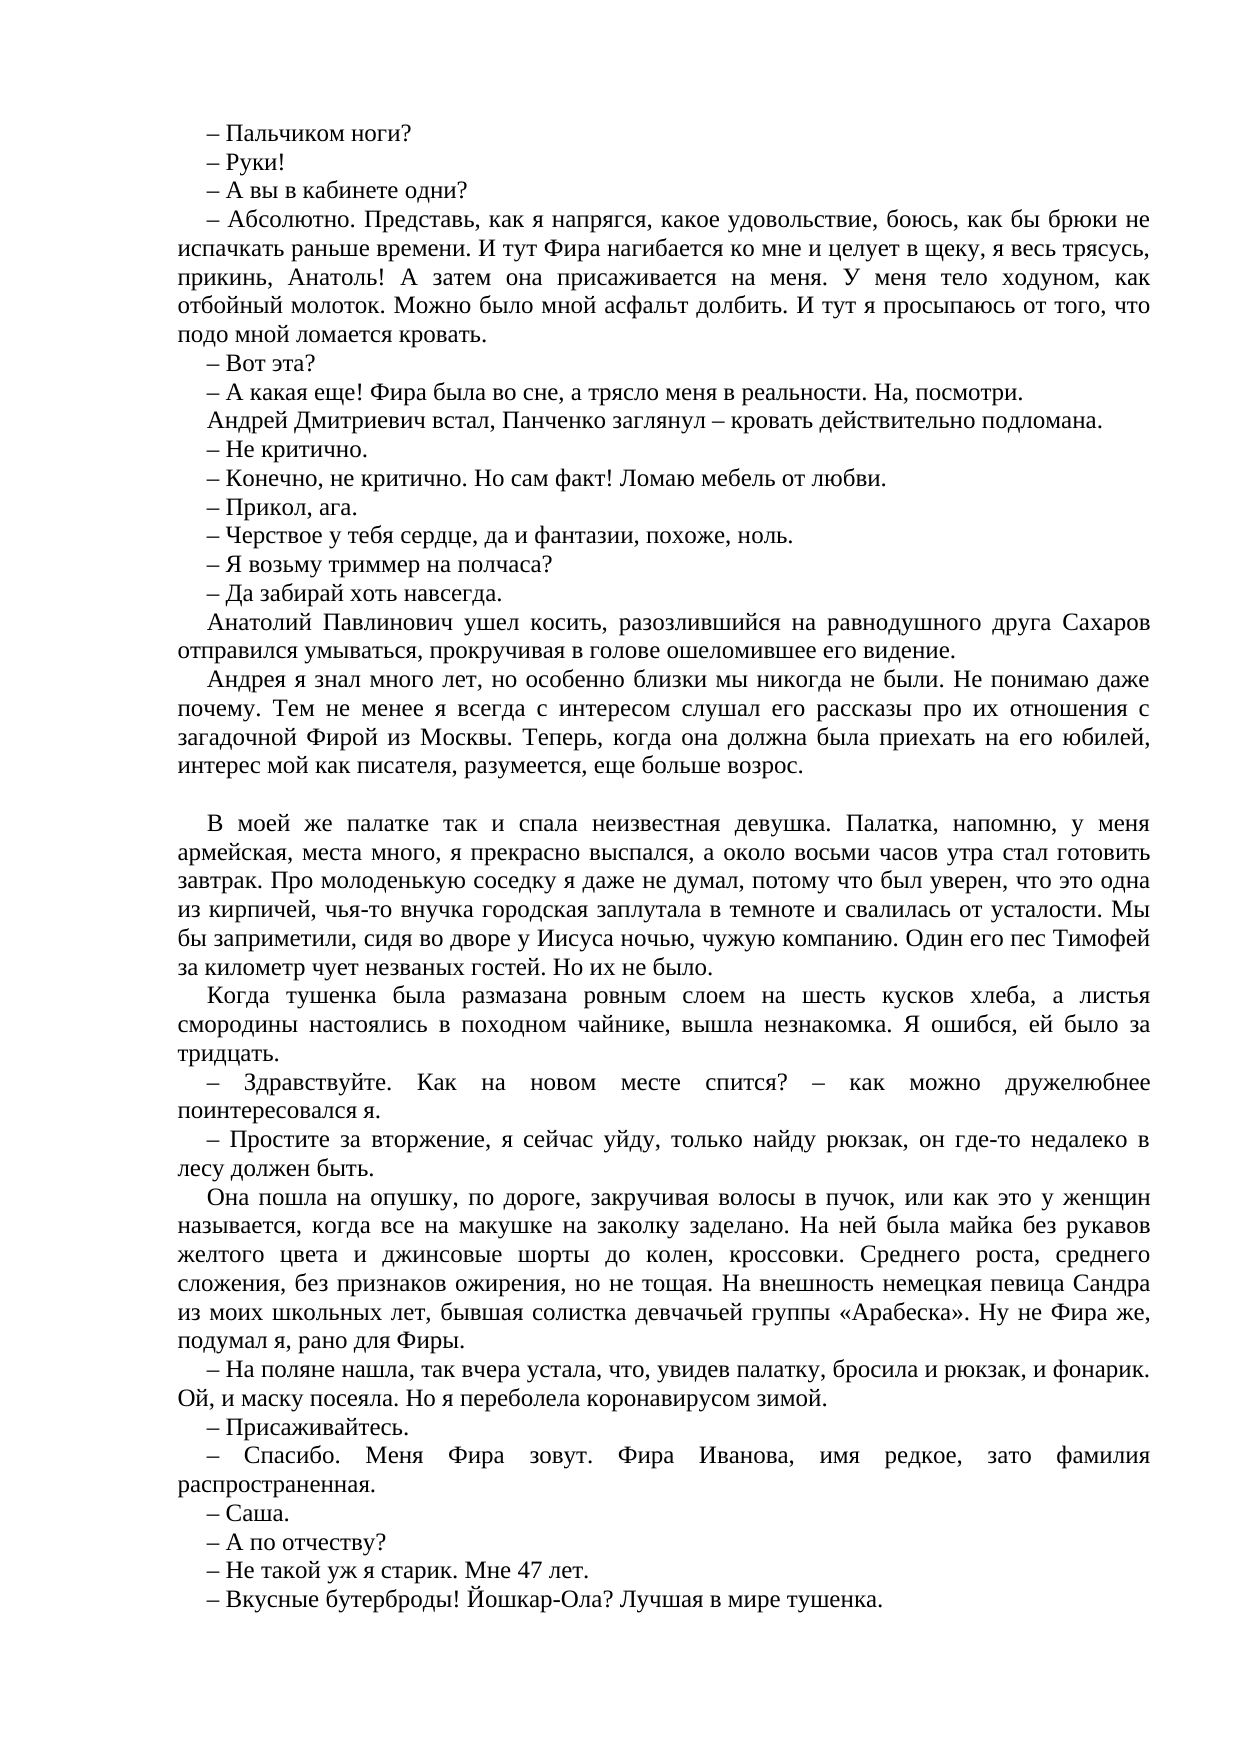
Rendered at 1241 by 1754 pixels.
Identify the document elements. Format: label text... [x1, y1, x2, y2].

text – Простите за вторжение, я сейчас уйду, только найду рюкзак, он где-то недалеко в лесу должен быть. [177, 1124, 1152, 1182]
text – Вот эта? [177, 348, 1152, 377]
text – Да забирай хоть навсегда. [177, 578, 1152, 607]
text – Пальчиком ноги? [177, 118, 1152, 147]
text – Черствое у тебя сердце, да и фантазии, похоже, ноль. [177, 521, 1152, 549]
text Анатолий Павлинович ушел косить, разозлившийся на равнодушного друга Сахаров отправился умываться, прокручивая в голове ошеломившее его видение. [177, 607, 1152, 664]
text Она пошла на опушку, по дороге, закручивая волосы в пучок, или как это у женщин называется, когда все на макушке на заколку заделано. На ней была майка без рукавов желтого цвета и джинсовые шорты до колен, кроссовки. Среднего роста, среднего сложения, без признаков ожирения, но не тощая. На внешность немецкая певица Сандра из моих школьных лет, бывшая солистка девчачьей группы «Арабеска». Ну не Фира же, подумал я, рано для Фиры. [177, 1182, 1152, 1354]
text – Не критично. [177, 434, 1152, 463]
text – Конечно, не критично. Но сам факт! Ломаю мебель от любви. [177, 463, 1152, 492]
text – Присаживайтесь. [177, 1412, 1152, 1441]
text Андрея я знал много лет, но особенно близки мы никогда не были. Не понимаю даже почему. Тем не менее я всегда с интересом слушал его рассказы про их отношения с загадочной Фирой из Москвы. Теперь, когда она должна была приехать на его юбилей, интерес мой как писателя, разумеется, еще больше возрос. [177, 664, 1152, 779]
text – Руки! [177, 147, 1152, 176]
text – Прикол, ага. [177, 492, 1152, 521]
text – Вкусные бутерброды! Йошкар-Ола? Лучшая в мире тушенка. [177, 1584, 1152, 1613]
text – А какая еще! Фира была во сне, а трясло меня в реальности. На, посмотри. [177, 377, 1152, 406]
text – На поляне нашла, так вчера устала, что, увидев палатку, бросила и рюкзак, и фонарик. Ой, и маску посеяла. Но я переболела коронавирусом зимой. [177, 1354, 1152, 1412]
text – А по отчеству? [177, 1527, 1152, 1556]
text – Я возьму триммер на полчаса? [177, 549, 1152, 578]
text Когда тушенка была размазана ровным слоем на шесть кусков хлеба, а листья смородины настоялись в походном чайнике, вышла незнакомка. Я ошибся, ей было за тридцать. [177, 981, 1152, 1067]
text Андрей Дмитриевич встал, Панченко заглянул – кровать действительно подломана. [177, 406, 1152, 434]
text – Абсолютно. Представь, как я напрягся, какое удовольствие, боюсь, как бы брюки не испачкать раньше времени. И тут Фира нагибается ко мне и целует в щеку, я весь трясусь, прикинь, Анатоль! А затем она присаживается на меня. У меня тело ходуном, как отбойный молоток. Можно было мной асфальт долбить. И тут я просыпаюсь от того, что подо мной ломается кровать. [177, 204, 1152, 348]
text – Не такой уж я старик. Мне 47 лет. [177, 1556, 1152, 1584]
text В моей же палатке так и спала неизвестная девушка. Палатка, напомню, у меня армейская, места много, я прекрасно выспался, а около восьми часов утра стал готовить завтрак. Про молоденькую соседку я даже не думал, потому что был уверен, что это одна из кирпичей, чья-то внучка городская заплутала в темноте и свалилась от усталости. Мы бы заприметили, сидя во дворе у Иисуса ночью, чужую компанию. Один его пес Тимофей за километр чует незваных гостей. Но их не было. [177, 808, 1152, 981]
text – А вы в кабинете одни? [177, 176, 1152, 204]
text – Саша. [177, 1498, 1152, 1527]
text – Спасибо. Меня Фира зовут. Фира Иванова, имя редкое, зато фамилия распространенная. [177, 1441, 1152, 1498]
text – Здравствуйте. Как на новом месте спится? – как можно дружелюбнее поинтересовался я. [177, 1067, 1152, 1124]
